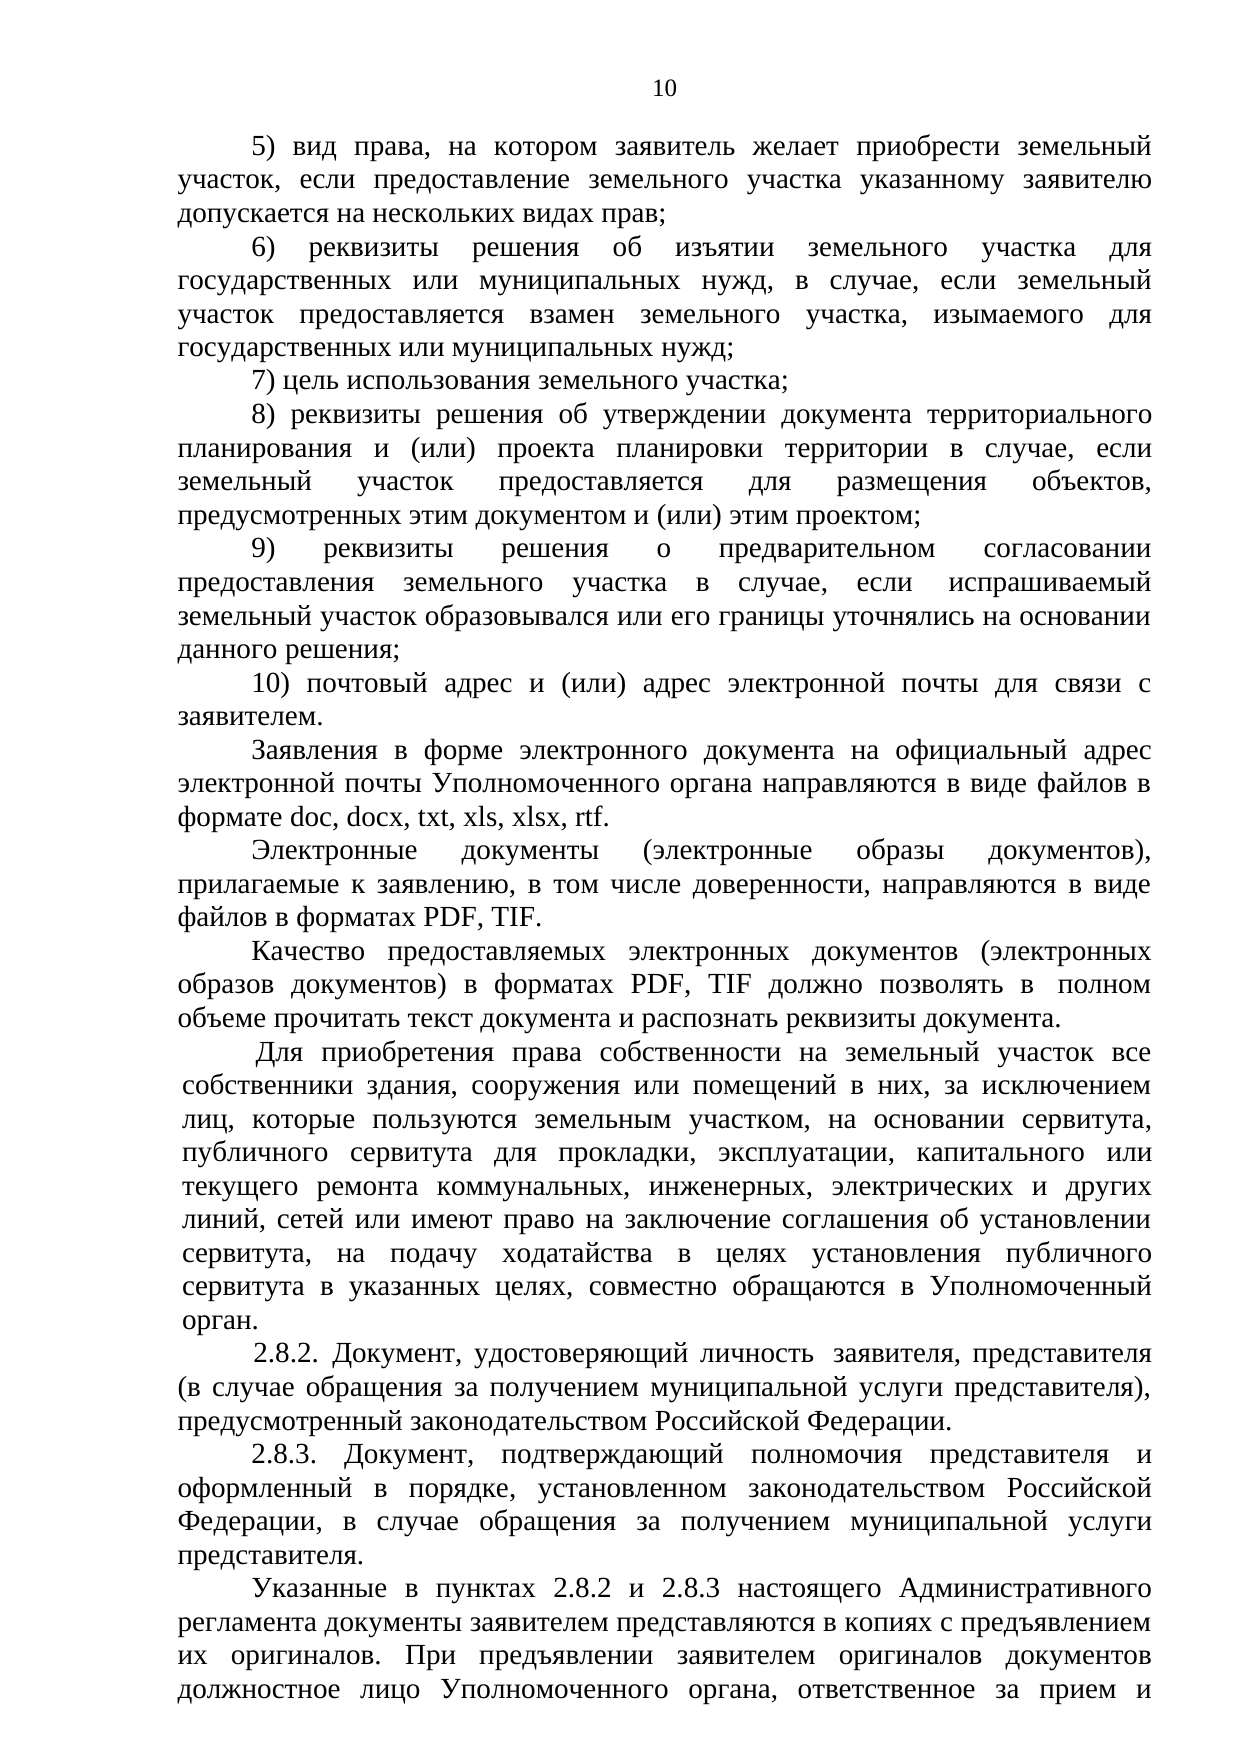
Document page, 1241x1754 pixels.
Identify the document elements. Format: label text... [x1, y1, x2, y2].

list Документ, удостоверяющий личность заявителя, представителя (в случае обращения за получением муниципальной услуги представителя), предусмотренный законодательством Российской Федерации. [177, 1336, 1152, 1436]
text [177, 1570, 1152, 1704]
list реквизиты решения об изъятии земельного участка для государственных или муниципальных нужд, в случае, если земельный участок предоставляется взамен земельного участка, изымаемого для государственных или муниципальных нужд; [177, 229, 1152, 363]
text Электронные документы (электронные образы документов), прилагаемые к заявлению, в том числе доверенности, направляются в виде файлов в форматах PDF, TIF. [177, 832, 1152, 933]
list почтовый адрес и (или) адрес электронной почты для связи с заявителем. [177, 665, 1151, 732]
list Документ, подтверждающий полномочия представителя и оформленный в порядке, установленном законодательством Российской Федерации, в случае обращения за получением муниципальной услуги представителя. [177, 1436, 1152, 1570]
list вид права, на котором заявитель желает приобрести земельный участок, если предоставление земельного участка указанному заявителю допускается на нескольких видах прав; [177, 128, 1152, 228]
list цель использования земельного участка; [251, 363, 1169, 396]
list реквизиты решения об утверждении документа территориального планирования и (или) проекта планировки территории в случае, если земельный участок предоставляется для размещения объектов, предусмотренных этим документом и (или) этим проектом; [177, 396, 1152, 531]
text Заявления в форме электронного документа на официальный адрес электронной почты Уполномоченного органа направляются в виде файлов в формате doc, docx, txt, xls, xlsx, rtf. [177, 732, 1152, 832]
list реквизиты решения о предварительном согласовании предоставления земельного участка в случае, если испрашиваемый земельный участок образовывался или его границы уточнялись на основании данного решения; [177, 531, 1151, 665]
text Качество предоставляемых электронных документов (электронных образов документов) в форматах PDF, TIF должно позволять в полном объеме прочитать текст документа и распознать реквизиты документа. [177, 933, 1152, 1034]
text Для приобретения права собственности на земельный участок все собственники здания, сооружения или помещений в них, за исключением лиц, которые пользуются земельным участком, на основании сервитута, публичного сервитута для прокладки, эксплуатации, капитального или текущего ремонта коммунальных, инженерных, электрических и других линий, сетей или имеют право на заключение соглашения об установлении сервитута, на подачу ходатайства в целях установления публичного сервитута в указанных целях, совместно обращаются в Уполномоченный орган. [182, 1034, 1152, 1336]
